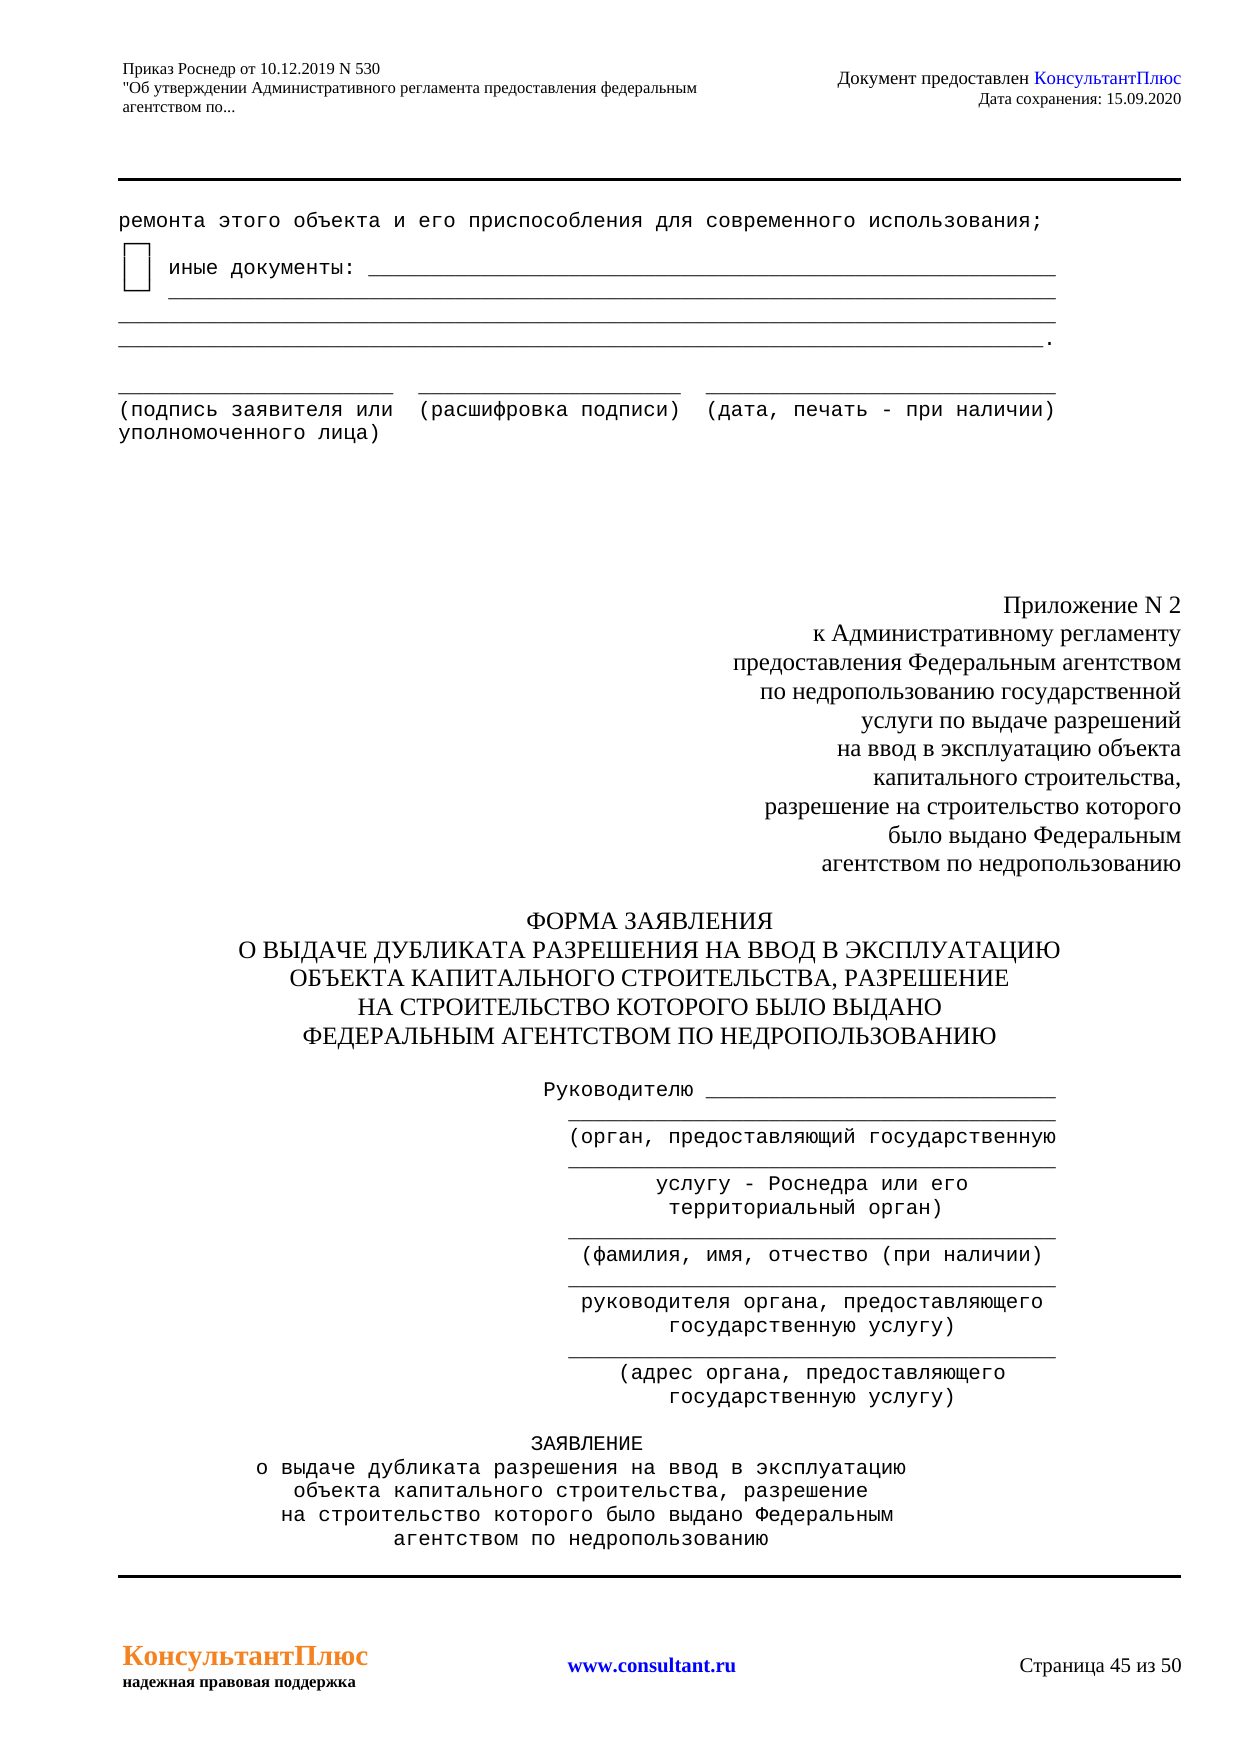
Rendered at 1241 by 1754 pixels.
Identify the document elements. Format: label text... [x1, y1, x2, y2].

text Руководителю ____________________________ [118, 1078, 1181, 1102]
text по недропользованию государственной [118, 676, 1181, 705]
text руководителя органа, предоставляющего [118, 1291, 1181, 1315]
text уполномоченного лица) [118, 422, 1181, 446]
text государственную услугу) [118, 1386, 1181, 1409]
text (подпись заявителя или (расшифровка подписи) (дата, печать - при наличии) [118, 399, 1181, 422]
text (орган, предоставляющий государственную [118, 1126, 1181, 1149]
text территориальный орган) [118, 1197, 1181, 1220]
text _______________________________________ [118, 1268, 1181, 1291]
text _______________________________________ [118, 1339, 1181, 1362]
text ___________________________________________________________________________ [118, 304, 1181, 328]
text Приложение N 2 [118, 590, 1181, 618]
text было выдано Федеральным [118, 820, 1181, 848]
text └─┘ _______________________________________________________________________ [118, 281, 1181, 304]
text на строительство которого было выдано Федеральным [118, 1504, 1181, 1528]
text ФОРМА ЗАЯВЛЕНИЯ [118, 906, 1181, 935]
text (адрес органа, предоставляющего [118, 1362, 1181, 1386]
text предоставления Федеральным агентством [118, 647, 1181, 676]
text объекта капитального строительства, разрешение [118, 1481, 1181, 1504]
text услуги по выдаче разрешений [118, 705, 1181, 733]
text о выдаче дубликата разрешения на ввод в эксплуатацию [118, 1457, 1181, 1481]
text ремонта этого объекта и его приспособления для современного использования; [118, 209, 1181, 233]
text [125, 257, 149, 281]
text к Административному регламенту [118, 618, 1181, 647]
text агентством по недропользованию [118, 1528, 1181, 1551]
text _______________________________________ [118, 1149, 1181, 1173]
text _______________________________________ [118, 1220, 1181, 1244]
text на ввод в эксплуатацию объекта [118, 733, 1181, 762]
text _______________________________________ [118, 1102, 1181, 1126]
text капитального строительства, [118, 762, 1181, 791]
text (фамилия, имя, отчество (при наличии) [118, 1244, 1181, 1268]
text ______________________ _____________________ ____________________________ [118, 375, 1181, 399]
text ЗАЯВЛЕНИЕ [118, 1433, 1181, 1457]
text ФЕДЕРАЛЬНЫМ АГЕНТСТВОМ ПО НЕДРОПОЛЬЗОВАНИЮ [118, 1021, 1181, 1050]
text ОБЪЕКТА КАПИТАЛЬНОГО СТРОИТЕЛЬСТВА, РАЗРЕШЕНИЕ [118, 963, 1181, 992]
text государственную услугу) [118, 1315, 1181, 1339]
text │ │ иные документы: _______________________________________________________ [150, 257, 1181, 281]
text О ВЫДАЧЕ ДУБЛИКАТА РАЗРЕШЕНИЯ НА ВВОД В ЭКСПЛУАТАЦИЮ [118, 935, 1181, 963]
text разрешение на строительство которого [118, 791, 1181, 820]
text ┌─┐ [118, 233, 1181, 257]
text агентством по недропользованию [118, 848, 1181, 877]
text услугу - Роснедра или его [118, 1173, 1181, 1197]
text НА СТРОИТЕЛЬСТВО КОТОРОГО БЫЛО ВЫДАНО [118, 992, 1181, 1021]
text __________________________________________________________________________. [118, 328, 1181, 351]
